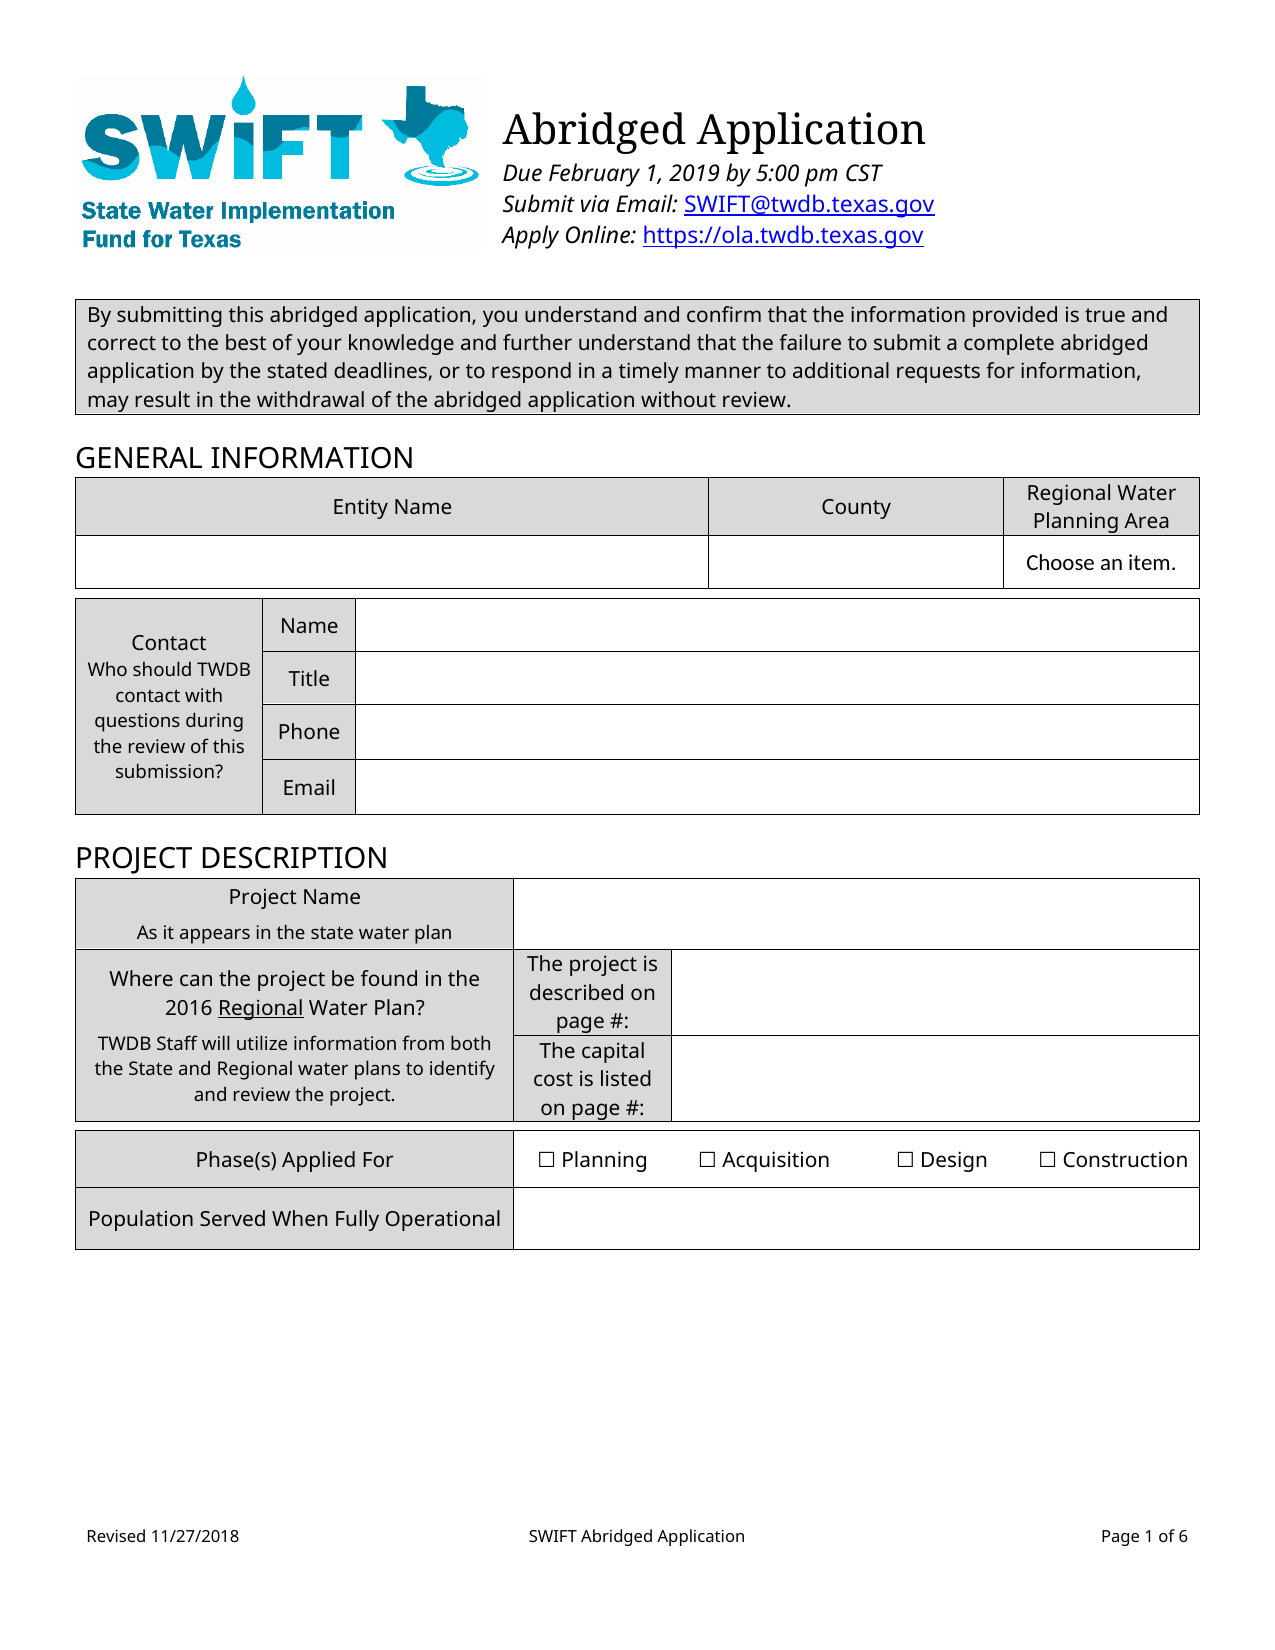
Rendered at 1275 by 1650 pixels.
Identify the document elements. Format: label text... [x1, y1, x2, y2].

table_cell Acquisition [671, 1131, 857, 1187]
table_header Entity Name [76, 478, 708, 535]
table_cell The project is described on page #: [514, 950, 671, 1035]
table_header By submitting this abridged application, you understand and confirm that the information provided is true and correct to the best of your knowledge and further understand that the failure to submit a complete abridged application by the stated deadlines, or to respond in a timely manner to additional requests for information, may result in the withdrawal of the abridged application without review. [76, 300, 1199, 413]
table_cell [356, 760, 1199, 814]
table_cell [672, 950, 1199, 1035]
table_header Regional Water Planning Area [1004, 478, 1199, 535]
table_header Contact Who should TWDB contact with questions during the review of this submission? [76, 599, 262, 814]
table_header Name [263, 599, 355, 651]
table_cell Design [857, 1131, 1027, 1187]
table_header [356, 599, 1199, 651]
table_cell Phone [263, 705, 355, 759]
table_cell Phase(s) Applied For [76, 1131, 513, 1187]
table_cell Email [263, 760, 355, 814]
text General Information [75, 437, 1200, 477]
table_cell Construction [1027, 1131, 1199, 1187]
table_cell Population Served When Fully Operational [76, 1188, 513, 1249]
table_cell [514, 1188, 1199, 1249]
table_cell Title [263, 652, 355, 703]
text Project Description [75, 838, 1200, 877]
text Submit via Email: SWIFT@twdb.texas.gov [484, 188, 1200, 219]
table_cell [709, 536, 1003, 588]
text Apply Online: https://ola.twdb.texas.gov [75, 219, 1200, 251]
text Abridged Application [484, 100, 1200, 157]
table_header County [709, 478, 1003, 535]
table_cell [76, 536, 708, 588]
table_cell The capital cost is listed on page #: [514, 1036, 671, 1121]
table_cell Planning [514, 1131, 671, 1187]
table_header Project Name As it appears in the state water plan [76, 879, 513, 948]
table_cell Where can the project be found in the 2016 Regional Water Plan? TWDB Staff will utilize information from both the State and Regional water plans to identify and review the project. [76, 950, 513, 1121]
text Due February 1, 2019 by 5:00 pm CST [484, 157, 1200, 188]
table_cell [672, 1036, 1199, 1121]
table_header [514, 879, 1199, 948]
picture [75, 75, 484, 250]
table_cell [356, 705, 1199, 759]
table_cell [76, 1122, 1199, 1130]
table_cell [356, 652, 1199, 703]
